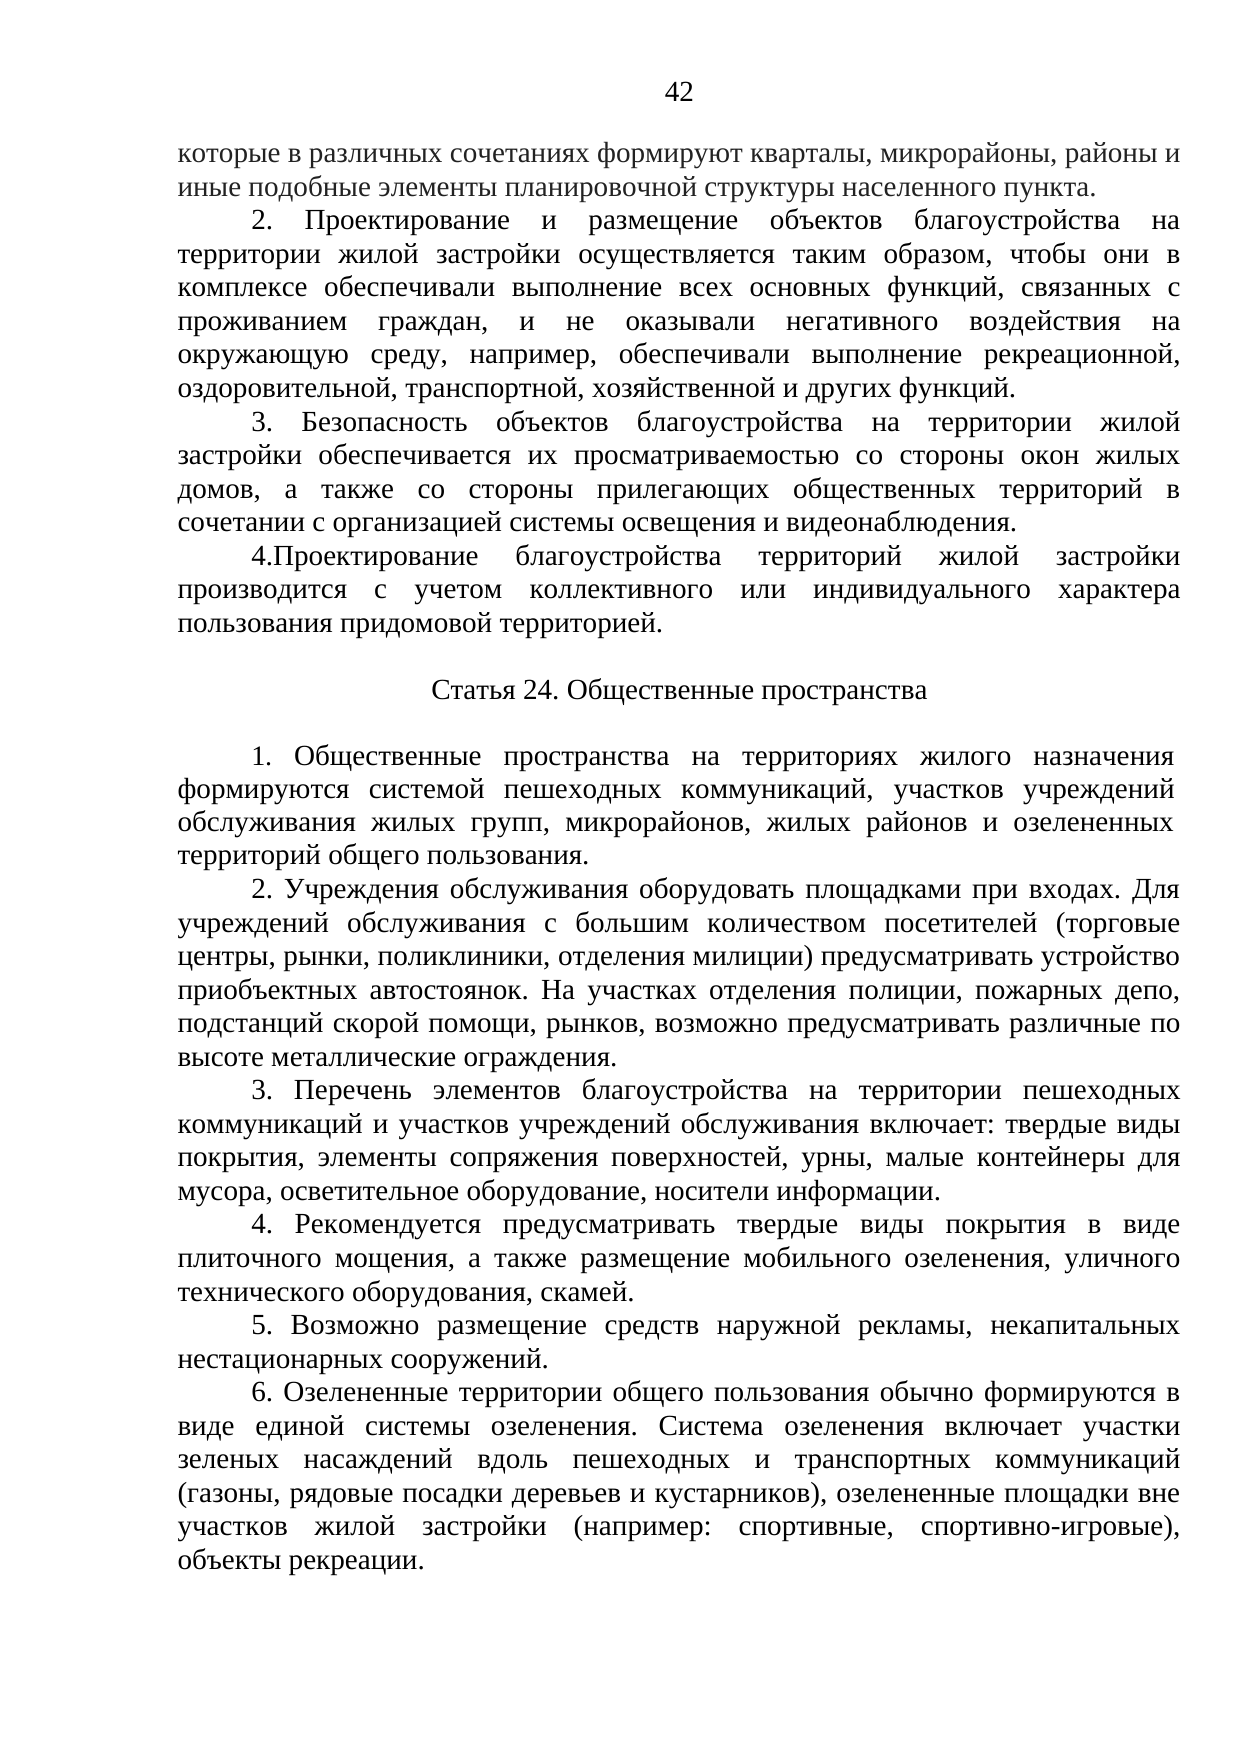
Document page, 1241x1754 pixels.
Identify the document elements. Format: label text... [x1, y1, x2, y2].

text 2. Проектирование и размещение объектов благоустройства на территории жилой застройки осуществляется таким образом, чтобы они в комплексе обеспечивали выполнение всех основных функций, связанных с проживанием граждан, и не оказывали негативного воздействия на окружающую среду, например, обеспечивали выполнение рекреационной, оздоровительной, транспортной, хозяйственной и других функций. [177, 202, 1181, 404]
text 4.Проектирование благоустройства территорий жилой застройки производится с учетом коллективного или индивидуального характера пользования придомовой территорией. [177, 538, 1181, 638]
text 6. Озелененные территории общего пользования обычно формируются в виде единой системы озеленения. Система озеленения включает участки зеленых насаждений вдоль пешеходных и транспортных коммуникаций (газоны, рядовые посадки деревьев и кустарников), озелененные площадки вне участков жилой застройки (например: спортивные, спортивно-игровые), объекты рекреации. [177, 1374, 1181, 1576]
text 4. Рекомендуется предусматривать твердые виды покрытия в виде плиточного мощения, а также размещение мобильного озеленения, уличного технического оборудования, скамей. [177, 1207, 1181, 1307]
text 3. Перечень элементов благоустройства на территории пешеходных коммуникаций и участков учреждений обслуживания включает: твердые виды покрытия, элементы сопряжения поверхностей, урны, малые контейнеры для мусора, осветительное оборудование, носители информации. [177, 1072, 1181, 1207]
text Статья 24. Общественные пространства [177, 672, 1181, 706]
text 2. Учреждения обслуживания оборудовать площадками при входах. Для учреждений обслуживания с большим количеством посетителей (торговые центры, рынки, поликлиники, отделения милиции) предусматривать устройство приобъектных автостоянок. На участках отделения полиции, пожарных депо, подстанций скорой помощи, рынков, возможно предусматривать различные по высоте металлические ограждения. [177, 871, 1181, 1072]
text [177, 135, 1181, 202]
text 1. Общественные пространства на территориях жилого назначения формируются системой пешеходных коммуникаций, участков учреждений обслуживания жилых групп, микрорайонов, жилых районов и озелененных территорий общего пользования. [177, 739, 1175, 871]
text 5. Возможно размещение средств наружной рекламы, некапитальных нестационарных сооружений. [177, 1307, 1181, 1374]
text 3. Безопасность объектов благоустройства на территории жилой застройки обеспечивается их просматриваемостью со стороны окон жилых домов, а также со стороны прилегающих общественных территорий в сочетании с организацией системы освещения и видеонаблюдения. [177, 404, 1181, 538]
